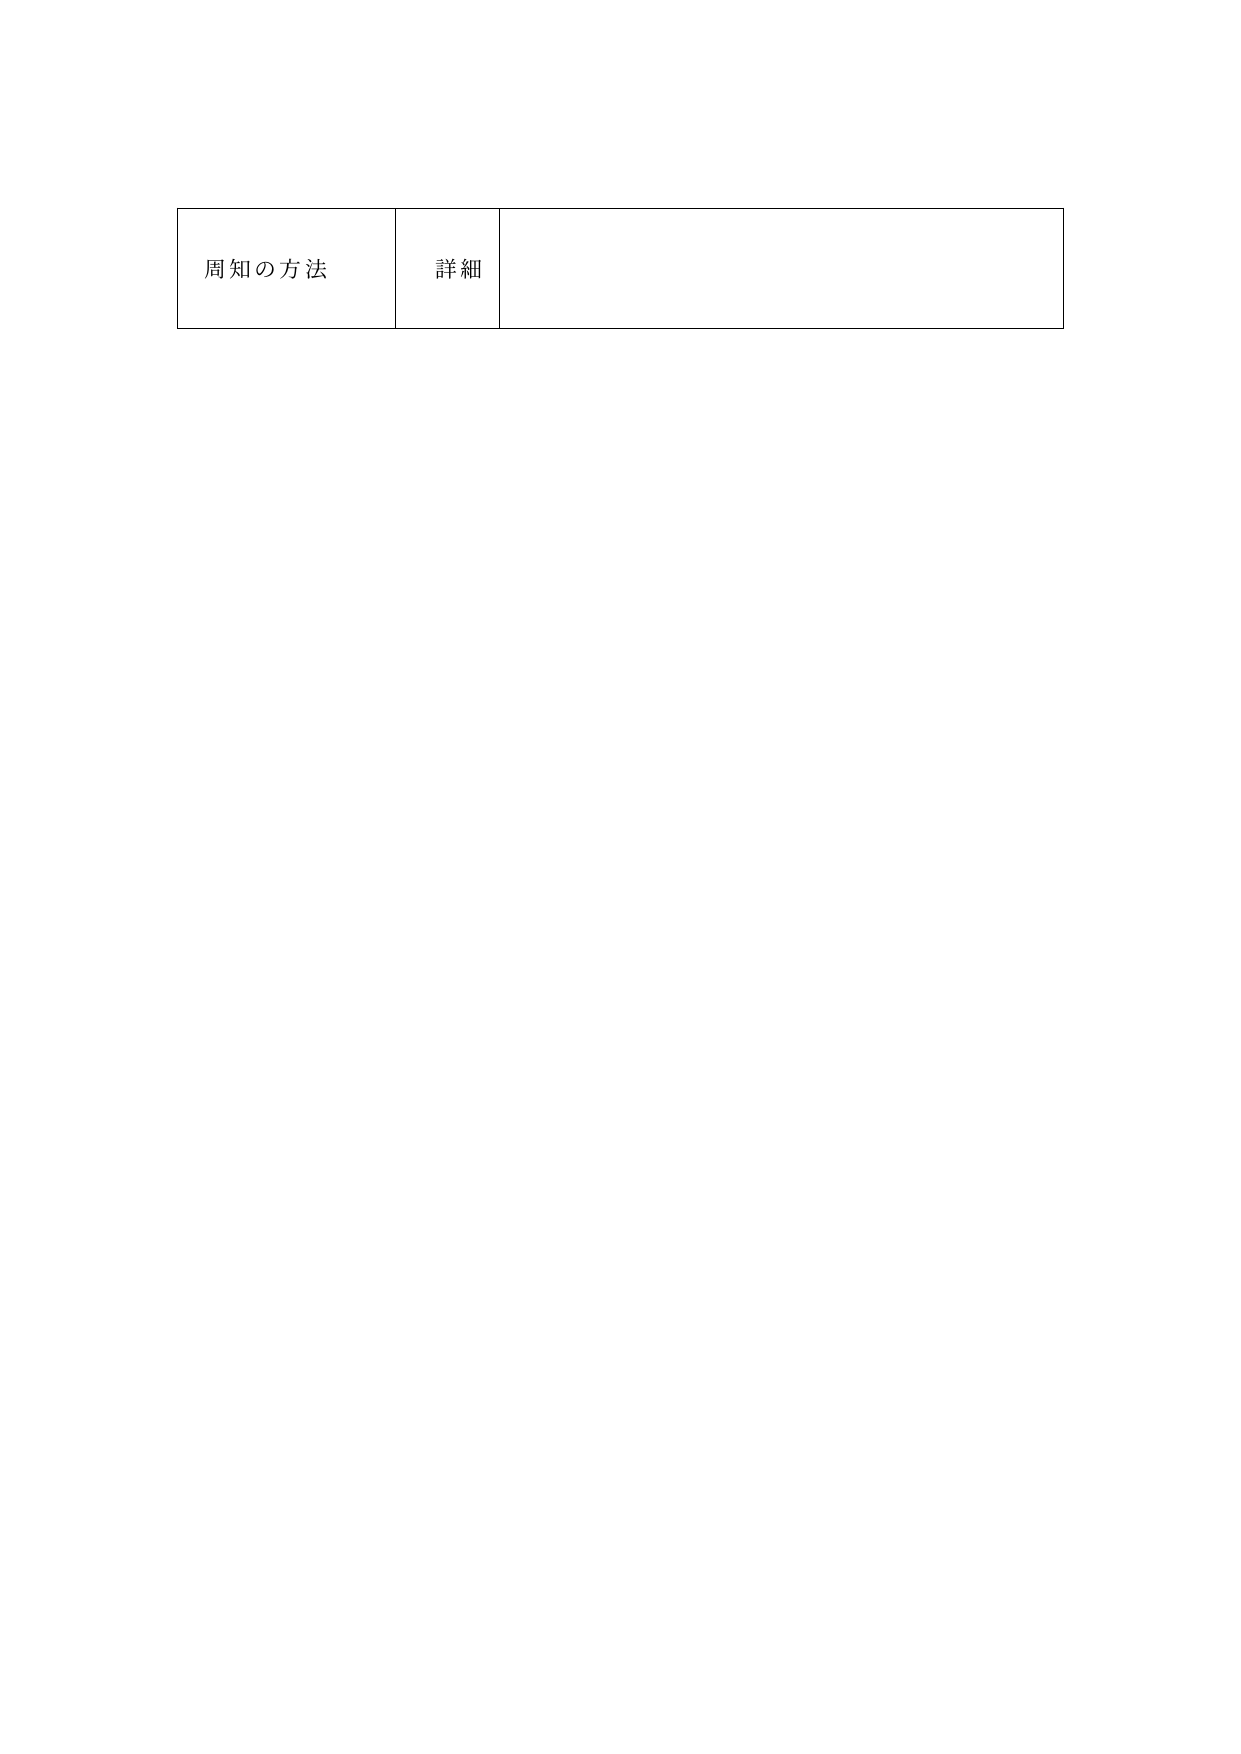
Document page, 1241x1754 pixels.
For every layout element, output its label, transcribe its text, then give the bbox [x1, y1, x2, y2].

table_cell その他の図書の周知の方法 [178, 209, 395, 328]
table_cell [500, 209, 1063, 328]
table_cell 詳細 [396, 209, 499, 328]
